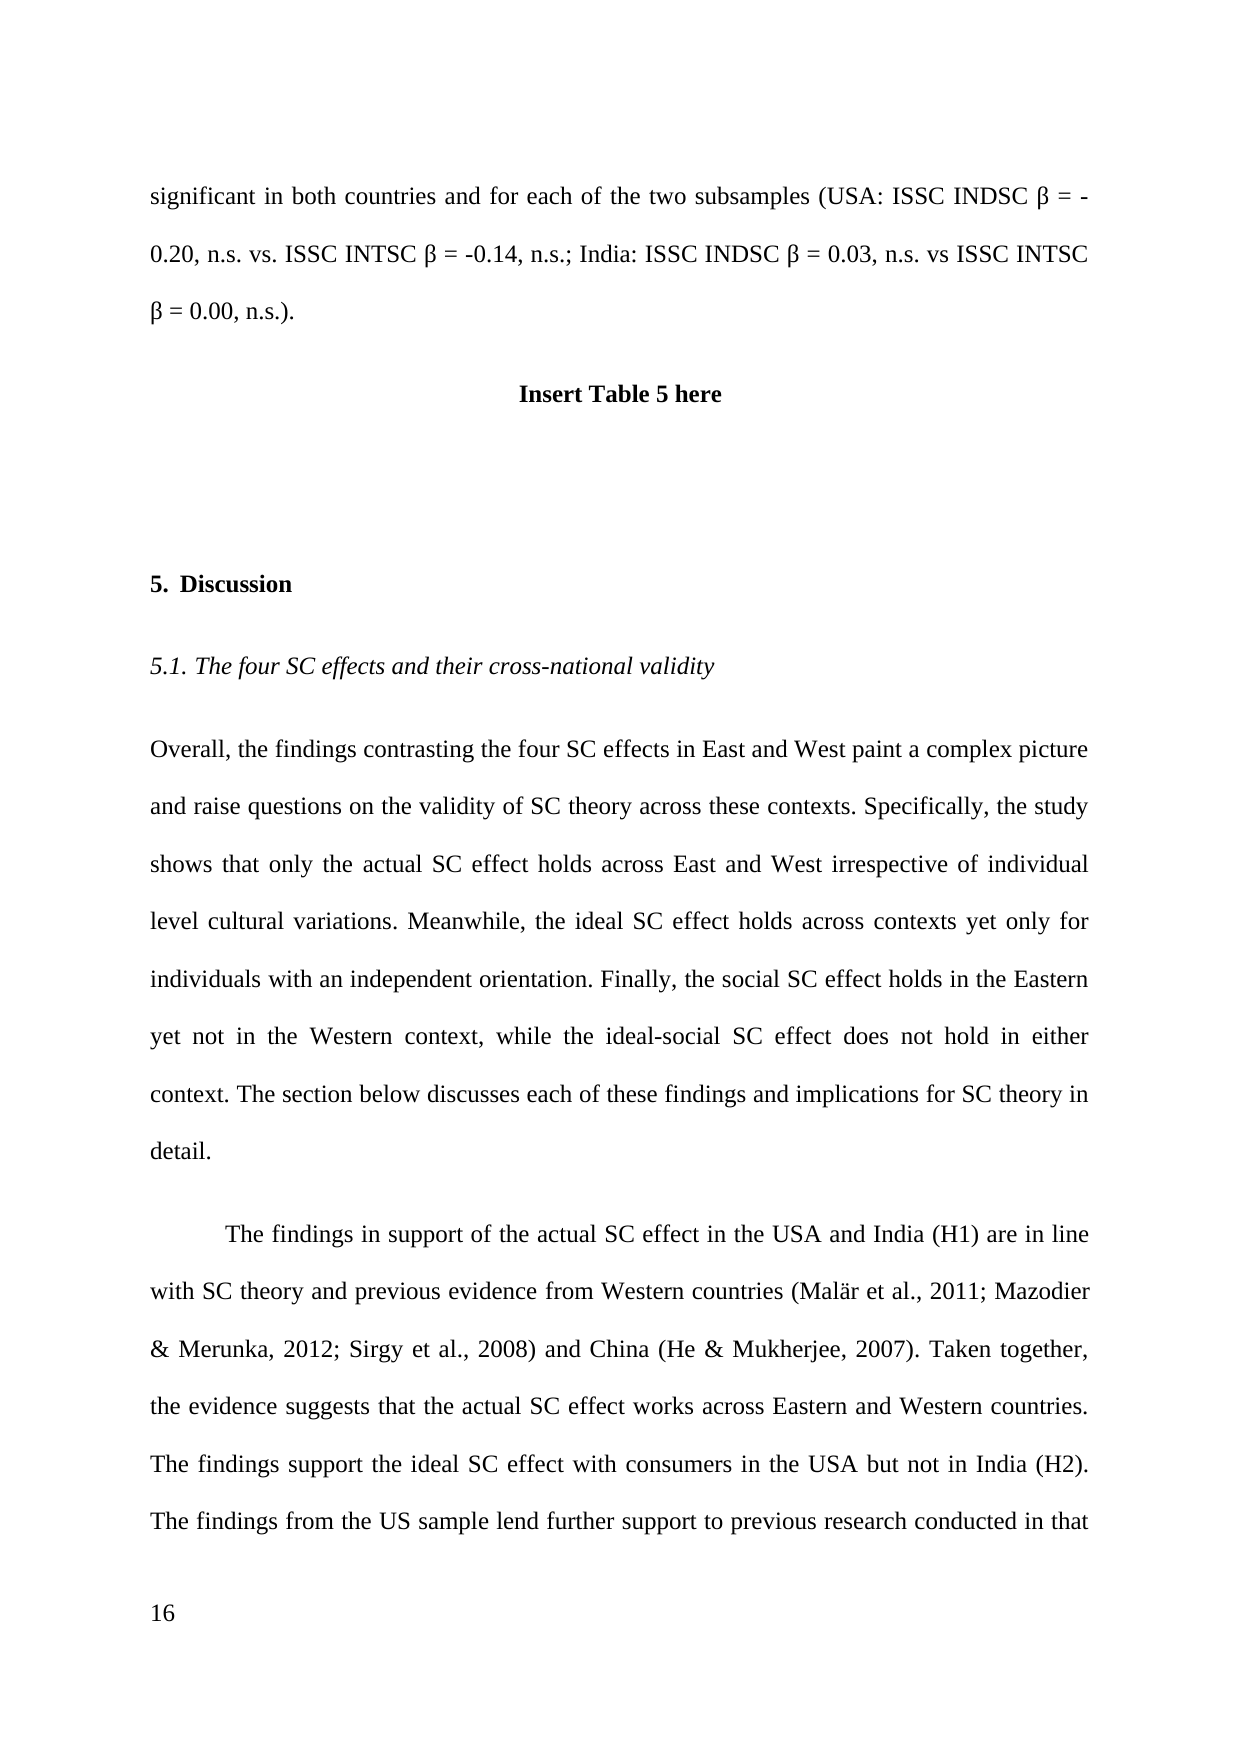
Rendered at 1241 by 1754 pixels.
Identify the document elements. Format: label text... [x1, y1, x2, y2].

subtitle The four SC effects and their cross-national validity [150, 651, 1090, 680]
subtitle Discussion [150, 569, 1090, 597]
text Overall, the findings contrasting the four SC effects in East and West paint a complex picture and raise questions on the validity of SC theory across these contexts. Specifically, the study shows that only the actual SC effect holds across East and West irrespective of individual level cultural variations. Meanwhile, the ideal SC effect holds across contexts yet only for individuals with an independent orientation. Finally, the social SC effect holds in the Eastern yet not in the Western context, while the ideal-social SC effect does not hold in either context. The section below discusses each of these findings and implications for SC theory in detail. [150, 734, 1090, 1165]
text Insert Table 5 here [150, 379, 1090, 407]
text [150, 181, 1090, 325]
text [150, 1219, 1090, 1535]
